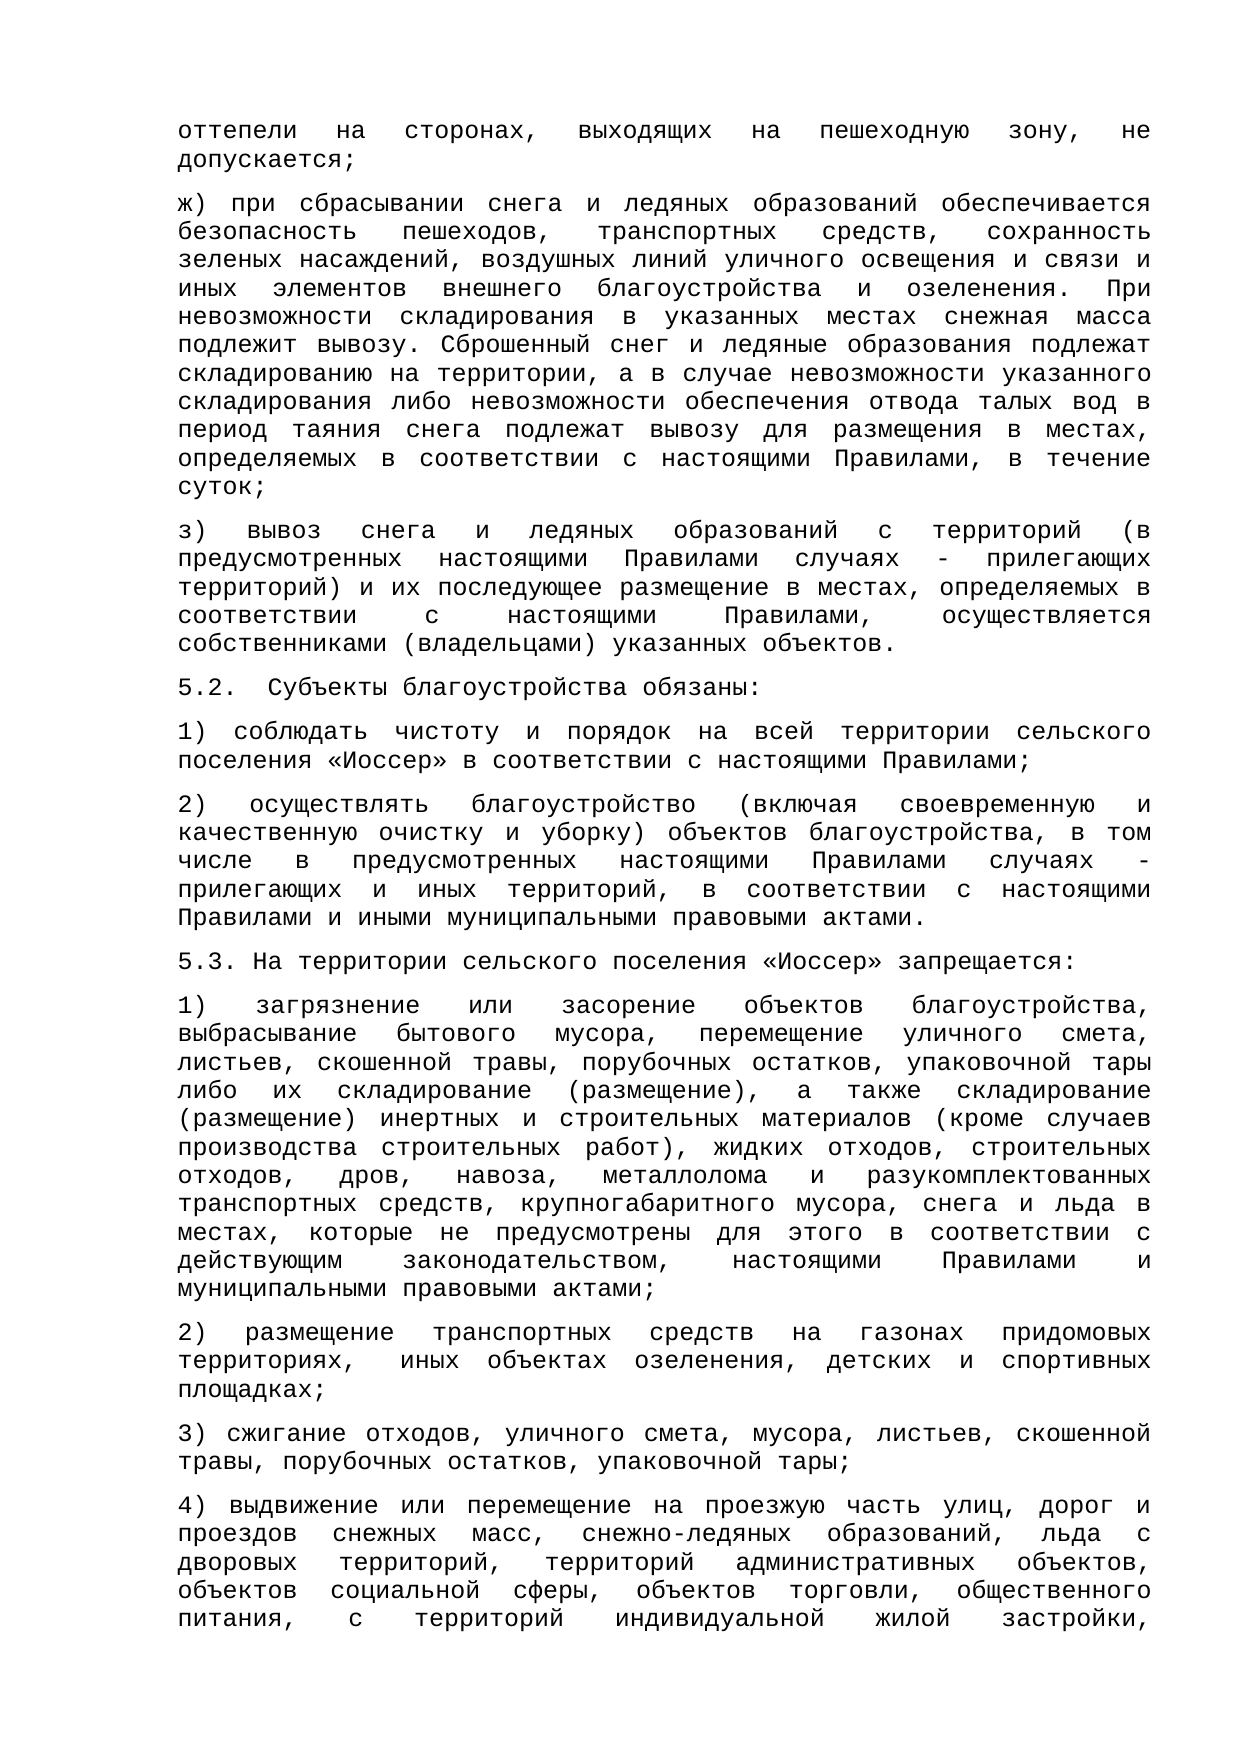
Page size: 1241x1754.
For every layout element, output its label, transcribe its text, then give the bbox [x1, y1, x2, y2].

text 5.2. Субъекты благоустройства обязаны: [177, 675, 1152, 703]
text 2) осуществлять благоустройство (включая своевременную и качественную очистку и уборку) объектов благоустройства, в том числе в предусмотренных настоящими Правилами случаях - прилегающих и иных территорий, в соответствии с настоящими Правилами и иными муниципальными правовыми актами. [177, 791, 1152, 933]
text ж) при сбрасывании снега и ледяных образований обеспечивается безопасность пешеходов, транспортных средств, сохранность зеленых насаждений, воздушных линий уличного освещения и связи и иных элементов внешнего благоустройства и озеленения. При невозможности складирования в указанных местах снежная масса подлежит вывозу. Сброшенный снег и ледяные образования подлежат складированию на территории, а в случае невозможности указанного складирования либо невозможности обеспечения отвода талых вод в период таяния снега подлежат вывозу для размещения в местах, определяемых в соответствии с настоящими Правилами, в течение суток; [177, 190, 1152, 502]
text 5.3. На территории сельского поселения «Иоссер» запрещается: [177, 948, 1152, 977]
text з) вывоз снега и ледяных образований с территорий (в предусмотренных настоящими Правилами случаях - прилегающих территорий) и их последующее размещение в местах, определяемых в соответствии с настоящими Правилами, осуществляется собственниками (владельцами) указанных объектов. [177, 518, 1152, 659]
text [177, 118, 1152, 175]
text 2) размещение транспортных средств на газонах придомовых территориях, иных объектах озеленения, детских и спортивных площадках; [177, 1320, 1152, 1405]
text 1) соблюдать чистоту и порядок на всей территории сельского поселения «Иоссер» в соответствии с настоящими Правилами; [177, 719, 1152, 776]
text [177, 1493, 1152, 1634]
text 3) сжигание отходов, уличного смета, мусора, листьев, скошенной травы, порубочных остатков, упаковочной тары; [177, 1420, 1152, 1477]
text 1) загрязнение или засорение объектов благоустройства, выбрасывание бытового мусора, перемещение уличного смета, листьев, скошенной травы, порубочных остатков, упаковочной тары либо их складирование (размещение), а также складирование (размещение) инертных и строительных материалов (кроме случаев производства строительных работ), жидких отходов, строительных отходов, дров, навоза, металлолома и разукомплектованных транспортных средств, крупногабаритного мусора, снега и льда в местах, которые не предусмотрены для этого в соответствии с действующим законодательством, настоящими Правилами и муниципальными правовыми актами; [177, 992, 1152, 1304]
